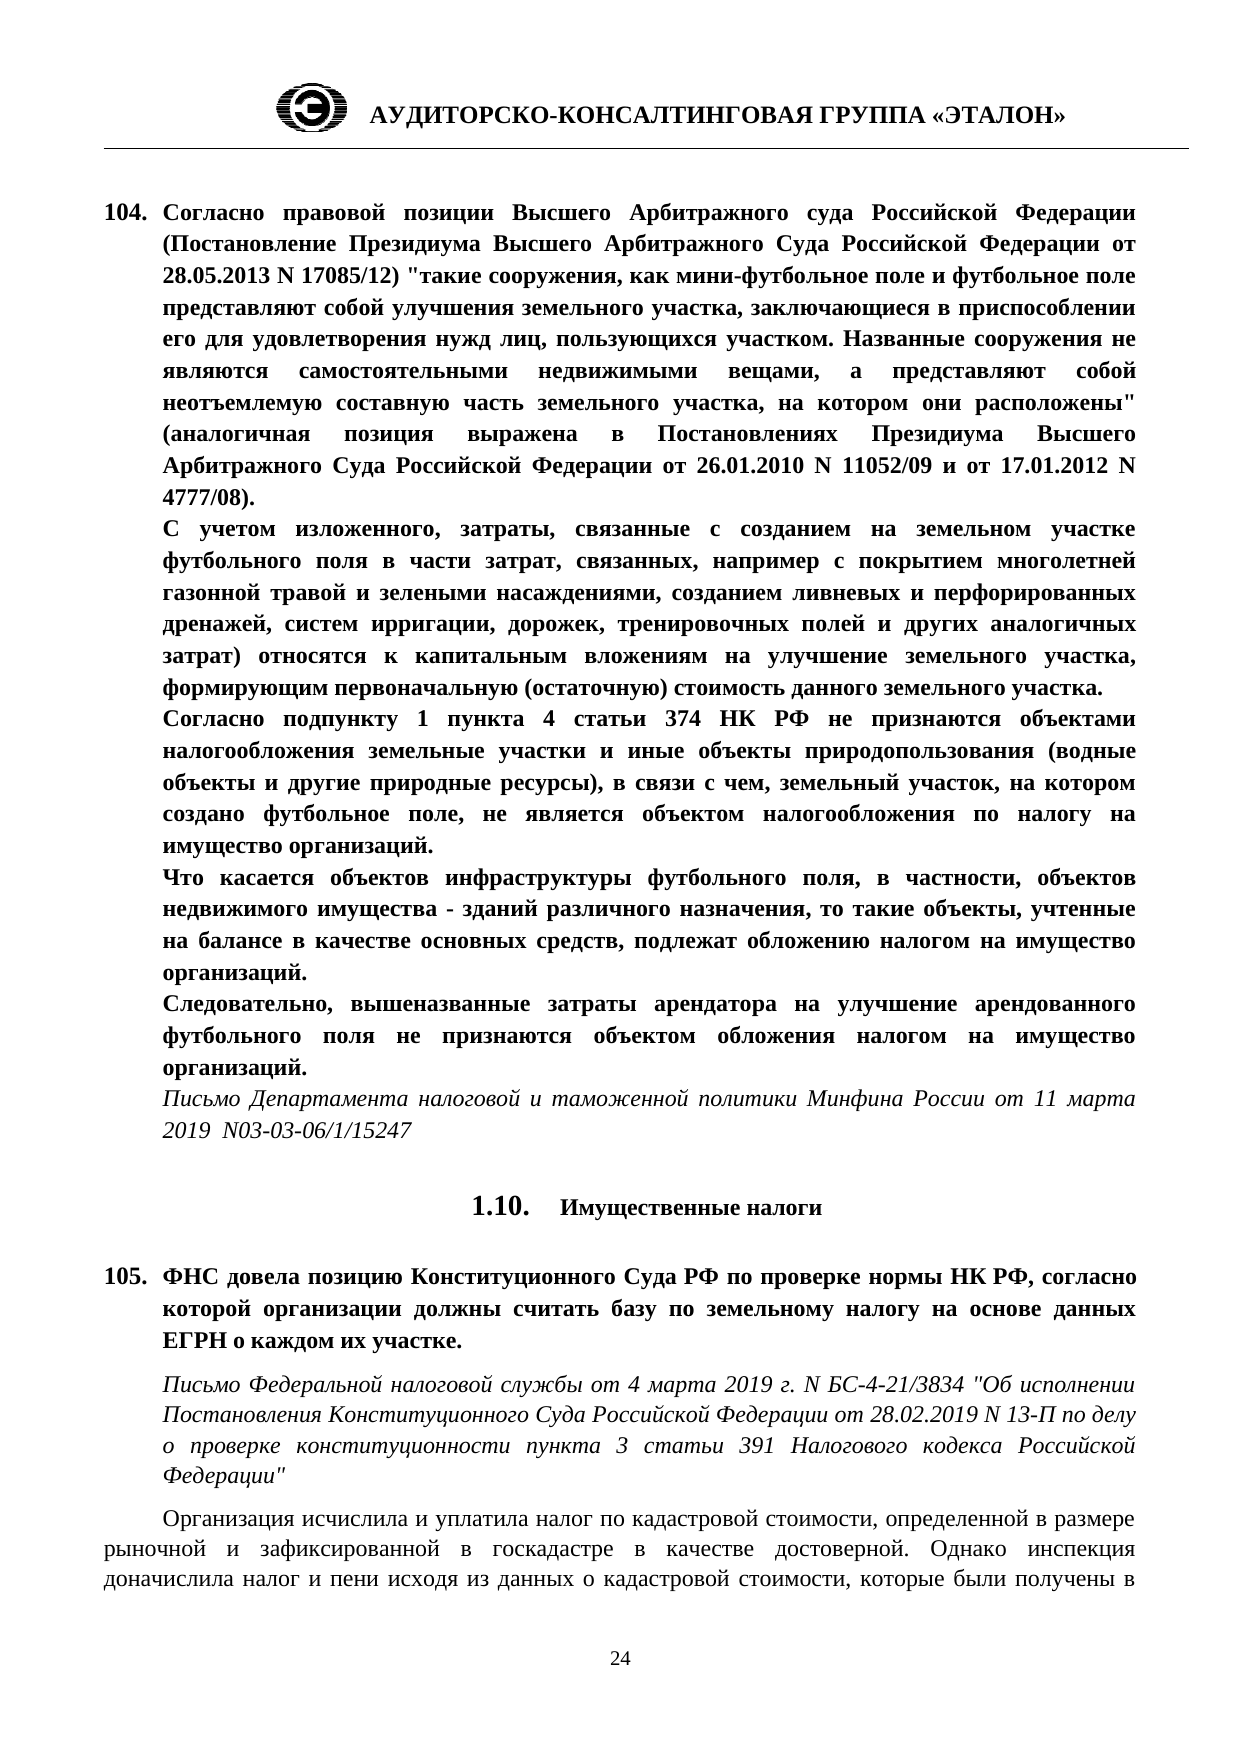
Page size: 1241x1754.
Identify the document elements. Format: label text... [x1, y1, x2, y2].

list Письмо Федеральной налоговой службы от 4 марта 2019 г. N БС-4-21/3834 "Об исполнении Постановления Конституционного Суда Российской Федерации от 28.02.2019 N 13-П по делу о проверке конституционности пункта 3 статьи 391 Налогового кодекса Российской Федерации" [162, 1370, 1137, 1489]
list Письмо Департамента налоговой и таможенной политики Минфина России от 11 марта 2019 N03-03-06/1/15247 [162, 1084, 1137, 1144]
list ФНС довела позицию Конституционного Суда РФ по проверке нормы НК РФ, согласно которой организации должны считать базу по земельному налогу на основе данных ЕГРН о каждом их участке. [103, 1261, 1137, 1353]
list Имущественные налоги [103, 1188, 1131, 1221]
list Согласно подпункту 1 пункта 4 статьи 374 НК РФ не признаются объектами налогообложения земельные участки и иные объекты природопользования (водные объекты и другие природные ресурсы), в связи с чем, земельный участок, на котором создано футбольное поле, не является объектом налогообложения по налогу на имущество организаций. [162, 704, 1137, 859]
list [103, 1504, 1137, 1592]
list Что касается объектов инфраструктуры футбольного поля, в частности, объектов недвижимого имущества - зданий различного назначения, то такие объекты, учтенные на балансе в качестве основных средств, подлежат обложению налогом на имущество организаций. [162, 863, 1137, 985]
list С учетом изложенного, затраты, связанные с созданием на земельном участке футбольного поля в части затрат, связанных, например с покрытием многолетней газонной травой и зелеными насаждениями, созданием ливневых и перфорированных дренажей, систем ирригации, дорожек, тренировочных полей и других аналогичных затрат) относятся к капитальным вложениям на улучшение земельного участка, формирующим первоначальную (остаточную) стоимость данного земельного участка. [162, 514, 1137, 700]
list Согласно правовой позиции Высшего Арбитражного суда Российской Федерации (Постановление Президиума Высшего Арбитражного Суда Российской Федерации от 28.05.2013 N 17085/12) "такие сооружения, как мини-футбольное поле и футбольное поле представляют собой улучшения земельного участка, заключающиеся в приспособлении его для удовлетворения нужд лиц, пользующихся участком. Названные сооружения не являются самостоятельными недвижимыми вещами, а представляют собой неотъемлемую составную часть земельного участка, на котором они расположены" (аналогичная позиция выражена в Постановлениях Президиума Высшего Арбитражного Суда Российской Федерации от 26.01.2010 N 11052/09 и от 17.01.2012 N 4777/08). [103, 197, 1137, 510]
list Следовательно, вышеназванные затраты арендатора на улучшение арендованного футбольного поля не признаются объектом обложения налогом на имущество организаций. [162, 989, 1137, 1080]
